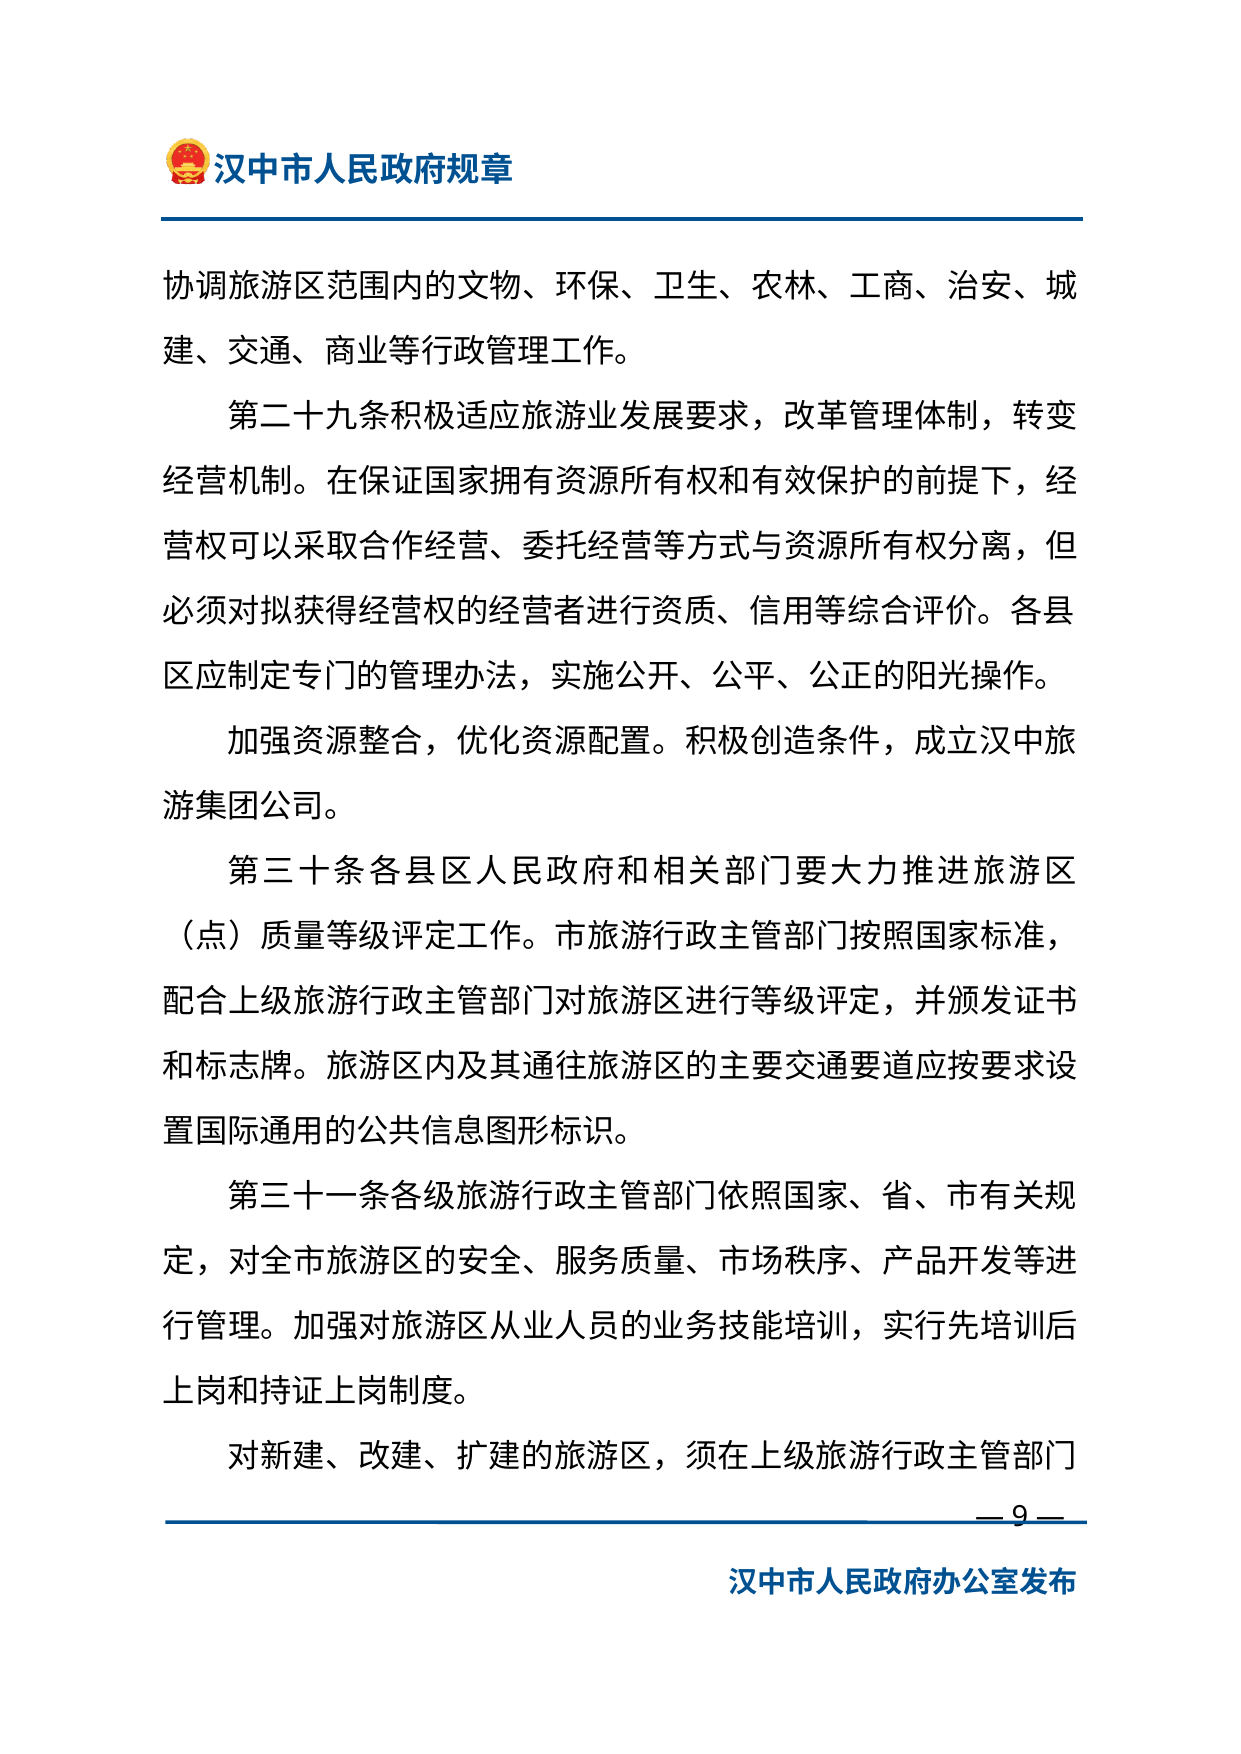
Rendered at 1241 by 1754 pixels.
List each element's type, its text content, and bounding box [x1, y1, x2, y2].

text 第二十九条积极适应旅游业发展要求，改革管理体制，转变经营机制。在保证国家拥有资源所有权和有效保护的前提下，经营权可以采取合作经营、委托经营等方式与资源所有权分离，但必须对拟获得经营权的经营者进行资质、信用等综合评价。各县区应制定专门的管理办法，实施公开、公平、公正的阳光操作。 [162, 381, 1078, 706]
text 加强资源整合，优化资源配置。积极创造条件，成立汉中旅游集团公司。 [162, 706, 1078, 836]
text 第二十八条各级人民政府对设立的旅游区应成立综合服务行政管理机构，条件成熟的可以成立管理局或管理委员会，作为当地政府的派出机构，组织实施旅游区规划，负责基础设施建设，协调旅游区范围内的文物、环保、卫生、农林、工商、治安、城建、交通、商业等行政管理工作。 [162, 251, 1078, 381]
text 第三十一条各级旅游行政主管部门依照国家、省、市有关规定，对全市旅游区的安全、服务质量、市场秩序、产品开发等进行管理。加强对旅游区从业人员的业务技能培训，实行先培训后上岗和持证上岗制度。 [162, 1161, 1078, 1421]
text 第三十条各县区人民政府和相关部门要大力推进旅游区（点）质量等级评定工作。市旅游行政主管部门按照国家标准，配合上级旅游行政主管部门对旅游区进行等级评定，并颁发证书和标志牌。旅游区内及其通往旅游区的主要交通要道应按要求设置国际通用的公共信息图形标识。 [162, 836, 1078, 1161]
text 对新建、改建、扩建的旅游区，须在上级旅游行政主管部门指导下，经同级旅游行政主管部门会同相关部门验收合格后，方可对旅游者开放。 [162, 1421, 1078, 1486]
picture [162, 136, 213, 188]
